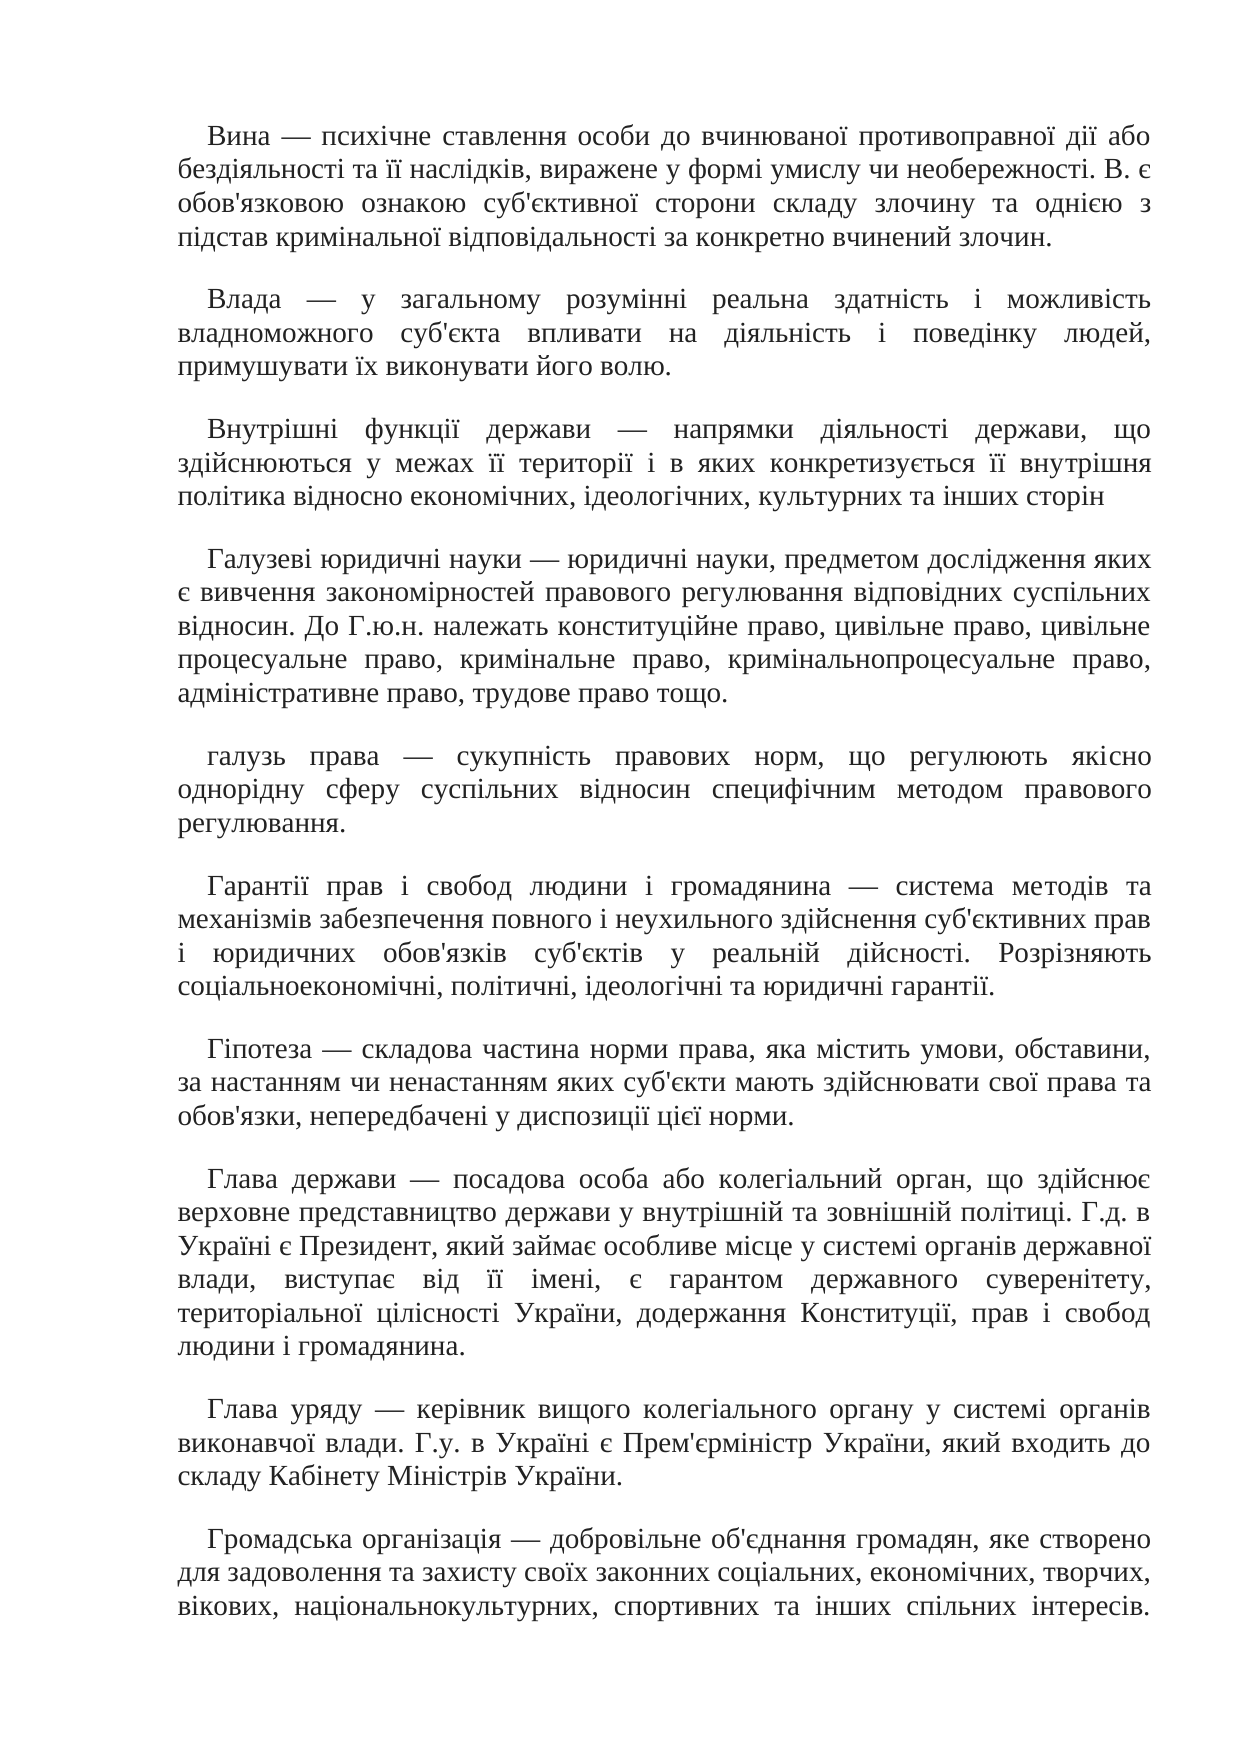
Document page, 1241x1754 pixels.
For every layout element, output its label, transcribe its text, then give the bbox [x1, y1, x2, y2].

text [177, 1521, 1152, 1622]
text Галузеві юридичні науки — юридичні науки, предметом дослідження яких є вивчення закономірностей правового регулювання відповідних суспільних відносин. До Г.ю.н. належать конституційне право, цивільне право, цивільне процесуальне право, кримінальне право, кримінальнопроцесуальне право, адміністративне право, трудове право тощо. [177, 541, 1152, 709]
text Гіпотеза — складова частина норми права, яка містить умови, обставини, за настанням чи ненастанням яких суб'єкти мають здійснювати свої права та обов'язки, непередбачені у диспозиції цієї норми. [177, 1031, 1152, 1132]
text Гарантії прав і свобод людини і громадянина — система методів та механізмів забезпечення повного і неухильного здійснення суб'єктивних прав і юридичних обов'язків суб'єктів у реальній дійсності. Розрізняють соціальноекономічні, політичні, ідеологічні та юридичні гарантії. [177, 868, 1152, 1002]
text Влада — у загальному розумінні реальна здатність і можливість владноможного суб'єкта впливати на діяльність і поведінку людей, примушувати їх виконувати його волю. [177, 281, 1152, 382]
text Внутрішні функції держави — напрямки діяльності держави, що здійснюються у межах її території і в яких конкретизується її внутрішня політика відносно економічних, ідеологічних, культурних та інших сторін [177, 411, 1152, 512]
text Глава держави — посадова особа або колегіальний орган, що здійснює верховне представництво держави у внутрішній та зовнішній політиці. Г.д. в Україні є Президент, який займає особливе місце у системі органів державної влади, виступає від її імені, є гарантом державного суверенітету, територіальної цілісності України, додержання Конституції, прав і свобод людини і громадянина. [177, 1161, 1152, 1362]
text галузь права — сукупність правових норм, що регулюють якісно однорідну сферу суспільних відносин специфічним методом правового регулювання. [177, 738, 1152, 838]
text Глава уряду — керівник вищого колегіального органу у системі органів виконавчої влади. Г.у. в Україні є Прем'єрміністр України, який входить до складу Кабінету Міністрів України. [177, 1391, 1152, 1492]
text Вина — психічне ставлення особи до вчинюваної противоправної дії або бездіяльності та її наслідків, виражене у формі умислу чи необережності. В. є обов'язковою ознакою суб'єктивної сторони складу злочину та однією з підстав кримінальної відповідальності за конкретно вчинений злочин. [177, 118, 1152, 252]
